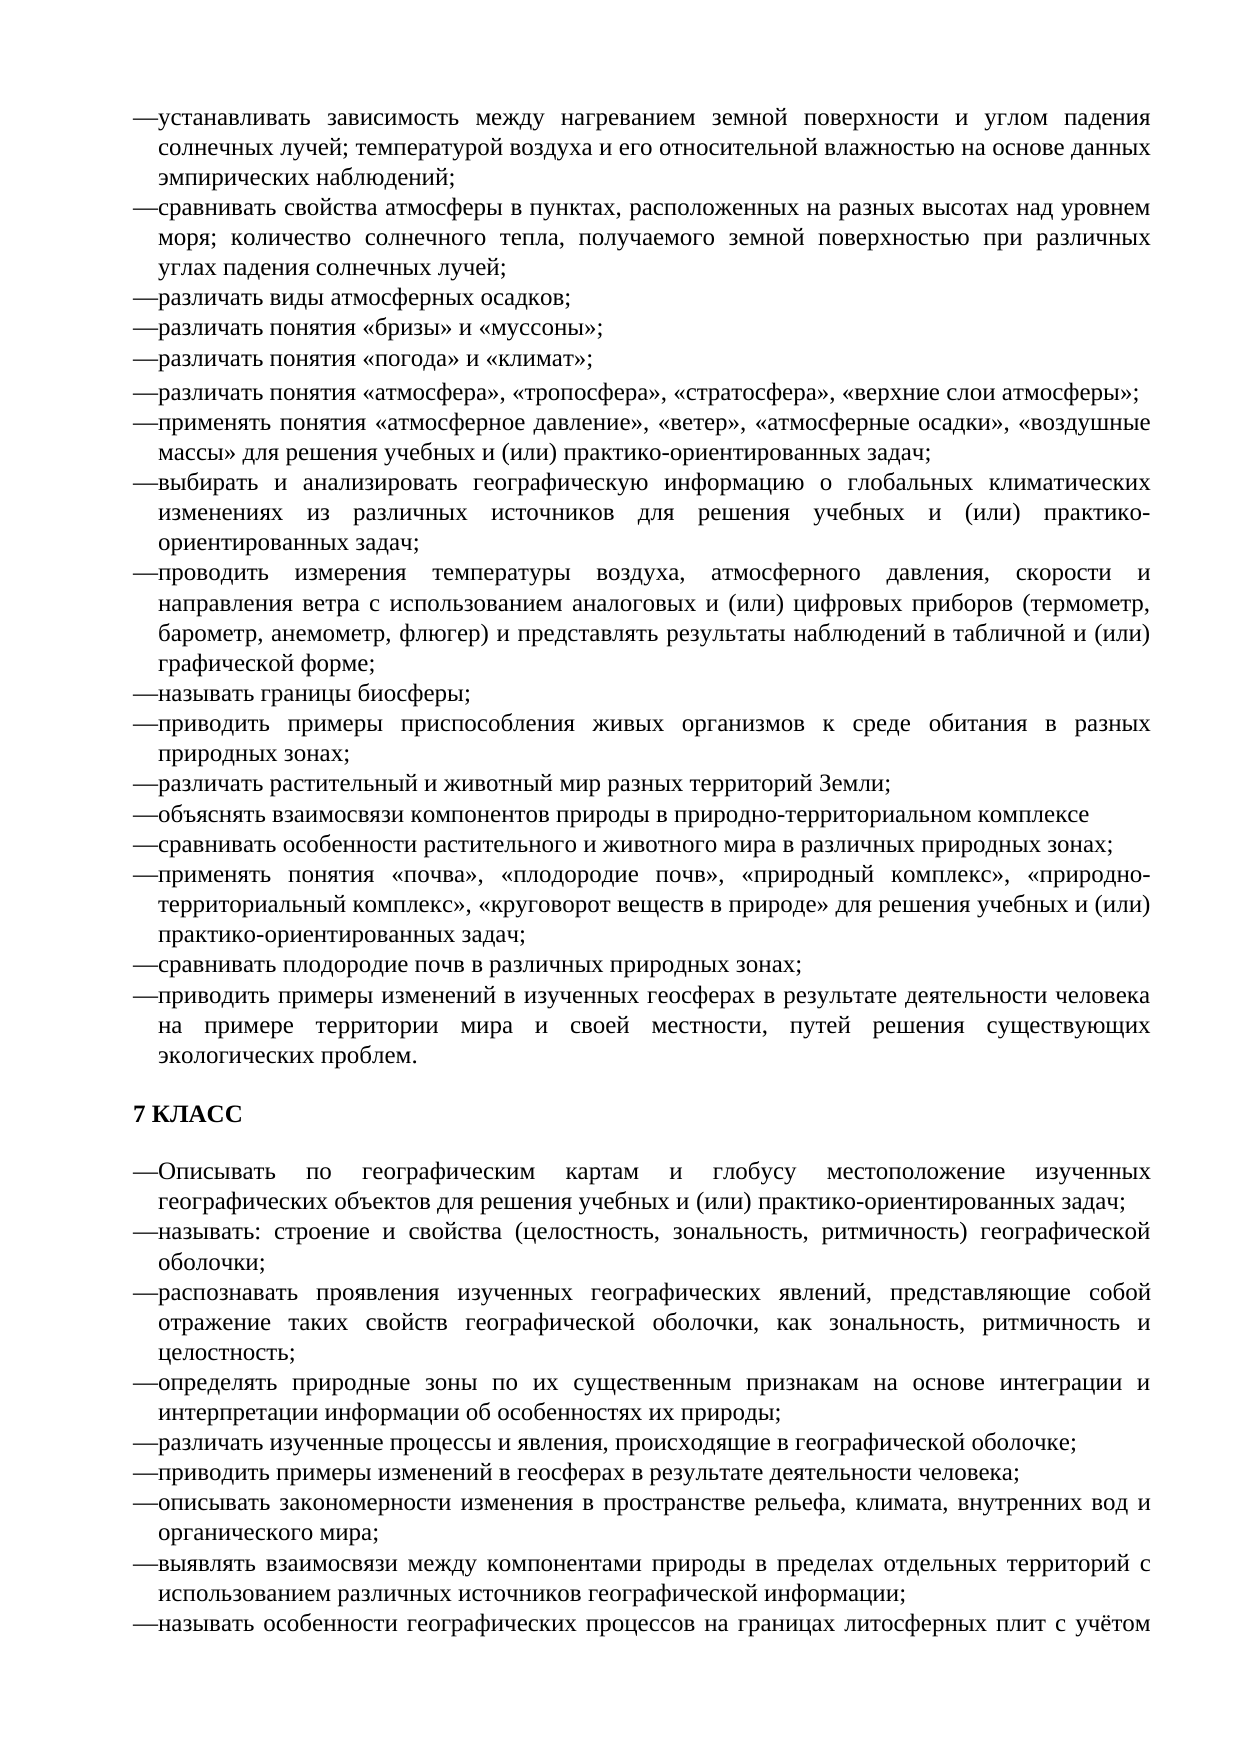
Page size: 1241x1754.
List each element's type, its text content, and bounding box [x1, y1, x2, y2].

text —различать растительный и животный мир разных территорий Земли; [133, 768, 1152, 797]
text —различать понятия «погода» и «климат»; [133, 343, 1152, 371]
text 7 КЛАСС [133, 1099, 1152, 1127]
text —приводить примеры приспособления живых организмов к среде обитания в разных природных зонах; [133, 708, 1152, 767]
text —Описывать по географическим картам и глобусу местоположение изученных географических объектов для решения учебных и (или) практико-ориентированных задач; [133, 1156, 1152, 1215]
text —различать понятия «бризы» и «муссоны»; [133, 312, 1152, 341]
text —применять понятия «почва», «плодородие почв», «природный комплекс», «природно-территориальный комплекс», «круговорот веществ в природе» для решения учебных и (или) практико-ориентированных задач; [133, 859, 1152, 948]
text —различать изученные процессы и явления, происходящие в географической оболочке; [133, 1427, 1152, 1456]
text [133, 1608, 1152, 1637]
text —определять природные зоны по их существенным признакам на основе интеграции и интерпретации информации об особенностях их природы; [133, 1367, 1152, 1426]
text —различать понятия «атмосфера», «тропосфера», «стратосфера», «верхние слои атмосферы»; [133, 377, 1152, 406]
text —выявлять взаимосвязи между компонентами природы в пределах отдельных территорий с использованием различных источников географической информации; [133, 1548, 1152, 1606]
text —называть границы биосферы; [133, 678, 1152, 707]
text —устанавливать зависимость между нагреванием земной поверхности и углом падения солнечных лучей; температурой воздуха и его относительной влажностью на основе данных эмпирических наблюдений; [133, 102, 1152, 191]
text —распознавать проявления изученных географических явлений, представляющие собой отражение таких свойств географической оболочки, как зональность, ритмичность и целостность; [133, 1277, 1152, 1366]
text —сравнивать свойства атмосферы в пунктах, расположенных на разных высотах над уровнем моря; количество солнечного тепла, получаемого земной поверхностью при различных углах падения солнечных лучей; [133, 192, 1152, 281]
text —описывать закономерности изменения в пространстве рельефа, климата, внутренних вод и органического мира; [133, 1487, 1152, 1546]
text —называть: строение и свойства (целостность, зональность, ритмичность) географической оболочки; [133, 1216, 1152, 1275]
text —приводить примеры изменений в геосферах в результате деятельности человека; [133, 1457, 1152, 1486]
text —объяснять взаимосвязи компонентов природы в природно-территориальном комплексе [133, 799, 1136, 828]
text —выбирать и анализировать географическую информацию о глобальных климатических изменениях из различных источников для решения учебных и (или) практико-ориентированных задач; [133, 467, 1152, 556]
text —применять понятия «атмосферное давление», «ветер», «атмосферные осадки», «воздушные массы» для решения учебных и (или) практико-ориентированных задач; [133, 407, 1152, 466]
text —сравнивать плодородие почв в различных природных зонах; [133, 949, 1152, 978]
text —приводить примеры изменений в изученных геосферах в результате деятельности человека на примере территории мира и своей местности, путей решения существующих экологических проблем. [133, 980, 1152, 1069]
text —различать виды атмосферных осадков; [133, 282, 1152, 311]
text —сравнивать особенности растительного и животного мира в различных природных зонах; [133, 829, 1152, 858]
text —проводить измерения температуры воздуха, атмосферного давления, скорости и направления ветра с использованием аналоговых и (или) цифровых приборов (термометр, барометр, анемометр, флюгер) и представлять результаты наблюдений в табличной и (или) графической форме; [133, 557, 1152, 677]
